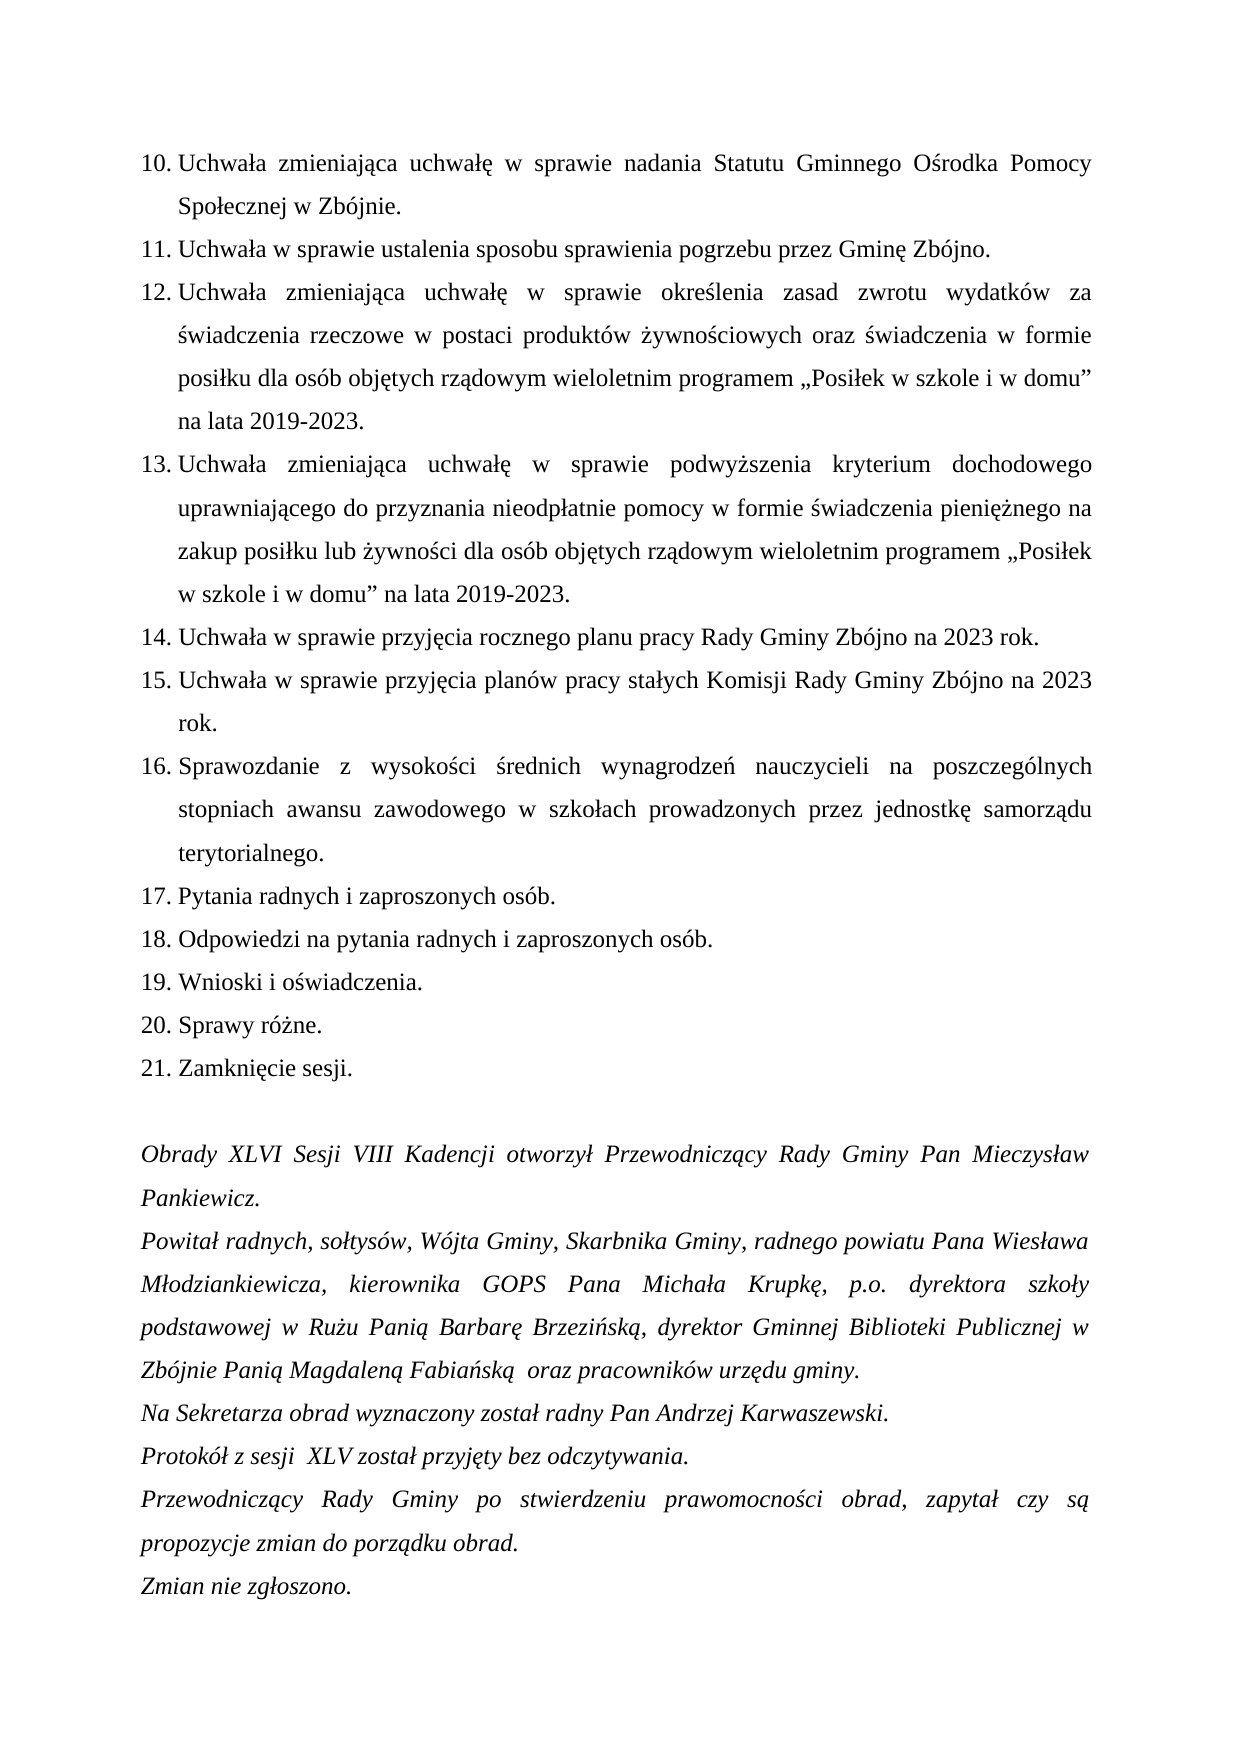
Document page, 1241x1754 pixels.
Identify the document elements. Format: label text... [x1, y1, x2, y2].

text Obrady XLVI Sesji VIII Kadencji otworzył Przewodniczący Rady Gminy Pan Mieczysław Pankiewicz. [141, 1139, 1093, 1211]
text Powitał radnych, sołtysów, Wójta Gminy, Skarbnika Gminy, radnego powiatu Pana Wiesława Młodziankiewicza, kierownika GOPS Pana Michała Krupkę, p.o. dyrektora szkoły podstawowej w Rużu Panią Barbarę Brzezińską, dyrektor Gminnej Biblioteki Publicznej w Zbójnie Panią Magdaleną Fabiańską oraz pracowników urzędu gminy. [141, 1226, 1093, 1384]
list Uchwała w sprawie ustalenia sposobu sprawienia pogrzebu przez Gminę Zbójno. [141, 234, 1093, 263]
text Na Sekretarza obrad wyznaczony został radny Pan Andrzej Karwaszewski. [141, 1398, 1093, 1427]
list Uchwała w sprawie przyjęcia planów pracy stałych Komisji Rady Gminy Zbójno na 2023 rok. [141, 665, 1093, 737]
text Przewodniczący Rady Gminy po stwierdzeniu prawomocności obrad, zapytał czy są propozycje zmian do porządku obrad. [141, 1484, 1093, 1556]
list Sprawy różne. [141, 1010, 1093, 1039]
list Uchwała zmieniająca uchwałę w sprawie nadania Statutu Gminnego Ośrodka Pomocy Społecznej w Zbójnie. [141, 148, 1093, 219]
list Pytania radnych i zaproszonych osób. [141, 881, 1093, 909]
list Uchwała w sprawie przyjęcia rocznego planu pracy Rady Gminy Zbójno na 2023 rok. [141, 622, 1093, 651]
list Sprawozdanie z wysokości średnich wynagrodzeń nauczycieli na poszczególnych stopniach awansu zawodowego w szkołach prowadzonych przez jednostkę samorządu terytorialnego. [141, 751, 1093, 866]
list Wnioski i oświadczenia. [141, 967, 1093, 996]
list Odpowiedzi na pytania radnych i zaproszonych osób. [141, 924, 1093, 953]
list Uchwała zmieniająca uchwałę w sprawie podwyższenia kryterium dochodowego uprawniającego do przyznania nieodpłatnie pomocy w formie świadczenia pieniężnego na zakup posiłku lub żywności dla osób objętych rządowym wieloletnim programem „Posiłek w szkole i w domu” na lata 2019-2023. [141, 449, 1093, 608]
text Protokół z sesji XLV został przyjęty bez odczytywania. [141, 1441, 1093, 1470]
list Zamknięcie sesji. [141, 1053, 1093, 1082]
text Zmian nie zgłoszono. [141, 1571, 1093, 1599]
list Uchwała zmieniająca uchwałę w sprawie określenia zasad zwrotu wydatków za świadczenia rzeczowe w postaci produktów żywnościowych oraz świadczenia w formie posiłku dla osób objętych rządowym wieloletnim programem „Posiłek w szkole i w domu” na lata 2019-2023. [141, 277, 1093, 435]
